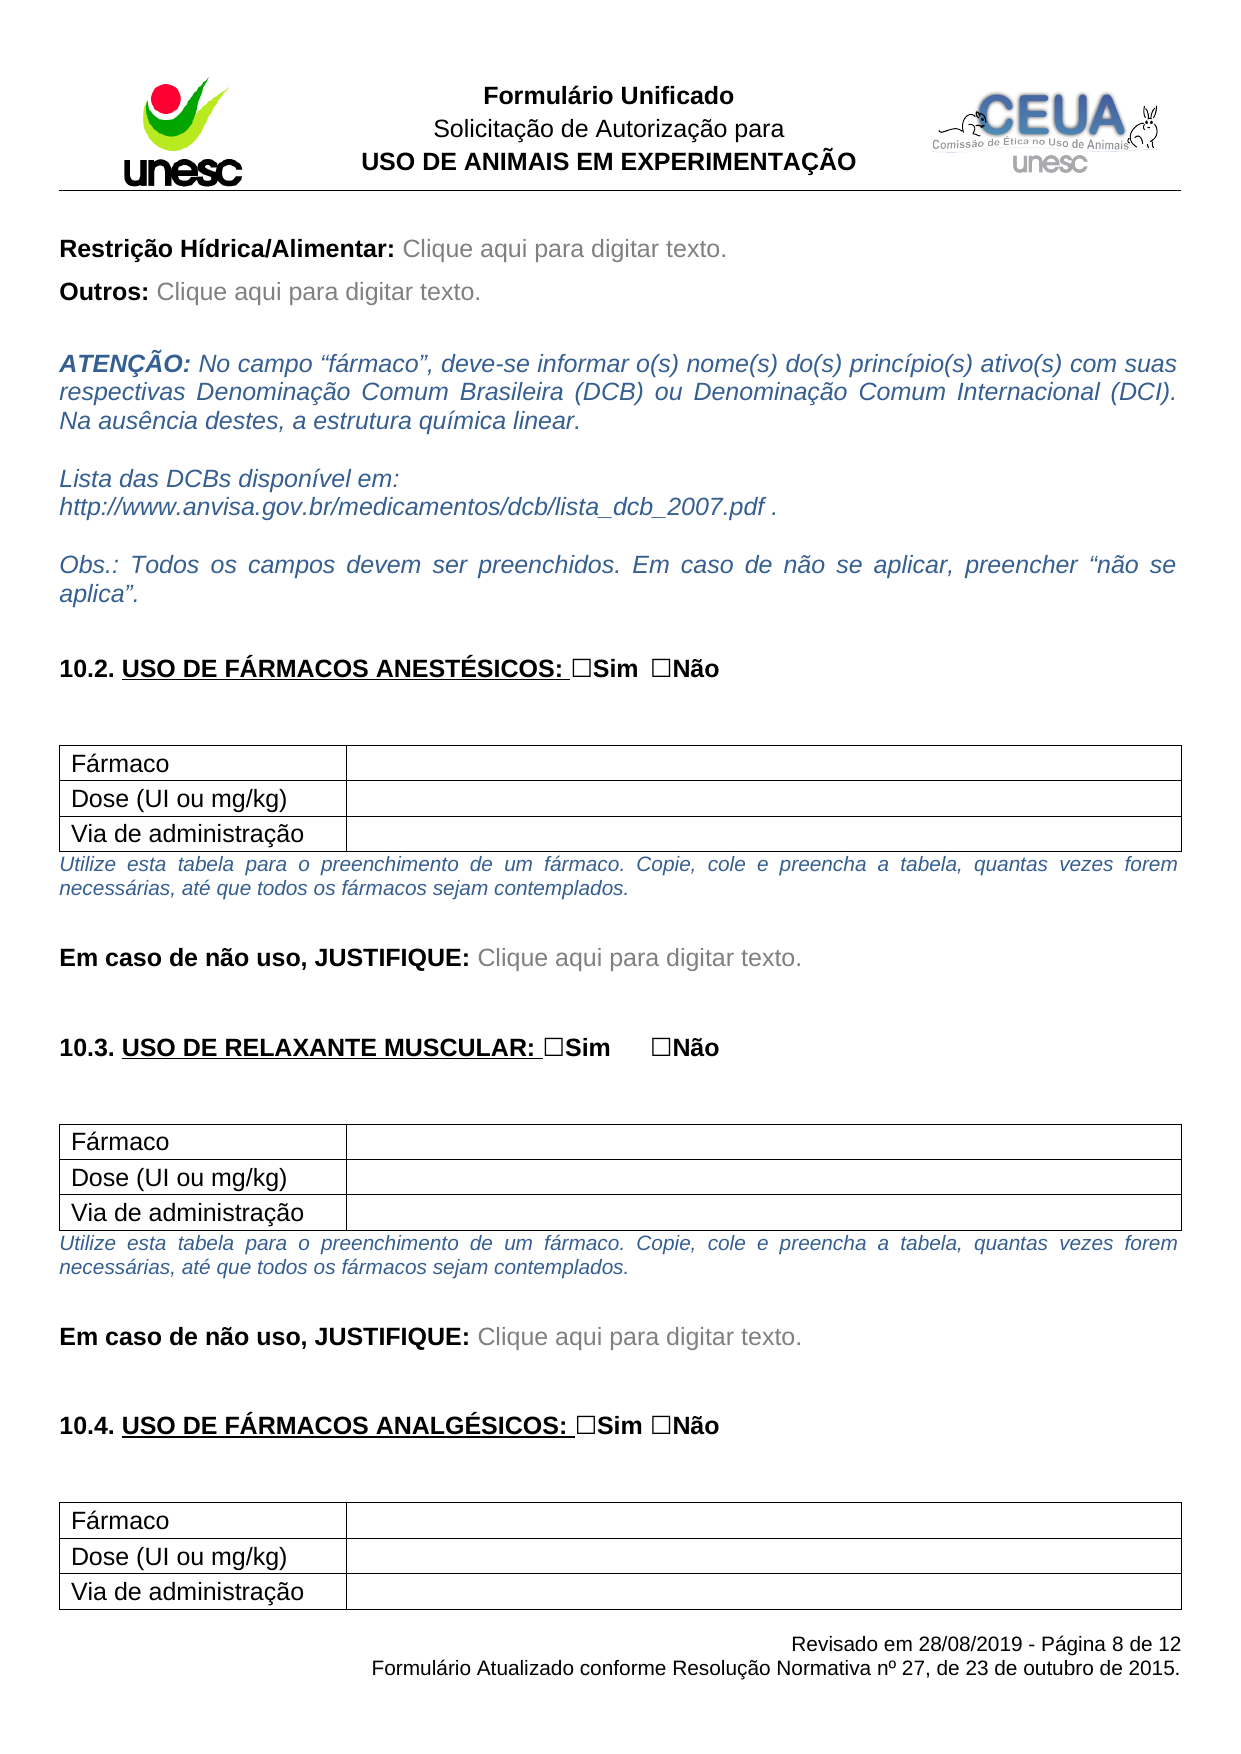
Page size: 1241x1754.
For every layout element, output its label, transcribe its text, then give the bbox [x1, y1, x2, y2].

table_cell Via de administração [60, 1574, 346, 1608]
table_cell Dose (UI ou mg/kg) [60, 781, 346, 816]
picture [122, 73, 245, 190]
text Em caso de não uso, JUSTIFIQUE: [59, 1322, 1181, 1351]
table_cell Via de administração [60, 817, 346, 851]
table_cell [347, 1160, 1181, 1194]
text Em caso de não uso, JUSTIFIQUE: [59, 943, 1181, 972]
text Lista das DCBs disponível em: [59, 464, 1181, 492]
table_header [347, 1125, 1181, 1159]
text ATENÇÃO: No campo “fármaco”, deve-se informar o(s) nome(s) do(s) princípio(s) ativo(s) com suas respectivas Denominação Comum Brasileira (DCB) ou Denominação Comum Internacional (DCI). Na ausência destes, a estrutura química linear. [59, 349, 1181, 435]
text Restrição Hídrica/Alimentar: [59, 234, 1181, 262]
table_cell Dose (UI ou mg/kg) [60, 1539, 346, 1573]
table_cell [347, 1539, 1181, 1573]
text 10.2. USO DE FÁRMACOS ANESTÉSICOS: Sim Não [59, 651, 1181, 684]
text http://www.anvisa.gov.br/medicamentos/dcb/lista_dcb_2007.pdf . [59, 492, 1181, 521]
table_header Fármaco [60, 1125, 346, 1159]
table_cell [347, 781, 1181, 816]
table_header [347, 746, 1181, 780]
text Outros: [59, 277, 1181, 306]
table_cell Via de administração [60, 1195, 346, 1230]
picture [931, 91, 1160, 173]
text 10.4. USO DE FÁRMACOS ANALGÉSICOS: Sim Não [59, 1408, 1181, 1442]
table_cell Dose (UI ou mg/kg) [60, 1160, 346, 1194]
table_cell [347, 1574, 1181, 1608]
table_header Fármaco [60, 746, 346, 780]
text 10.3. USO DE RELAXANTE MUSCULAR: Sim Não [59, 1029, 1181, 1063]
table_header Fármaco [60, 1503, 346, 1538]
table_cell [347, 817, 1181, 851]
table_cell [347, 1195, 1181, 1230]
text Obs.: Todos os campos devem ser preenchidos. Em caso de não se aplicar, preencher “não se aplica”. [59, 550, 1181, 607]
table_header [347, 1503, 1181, 1538]
